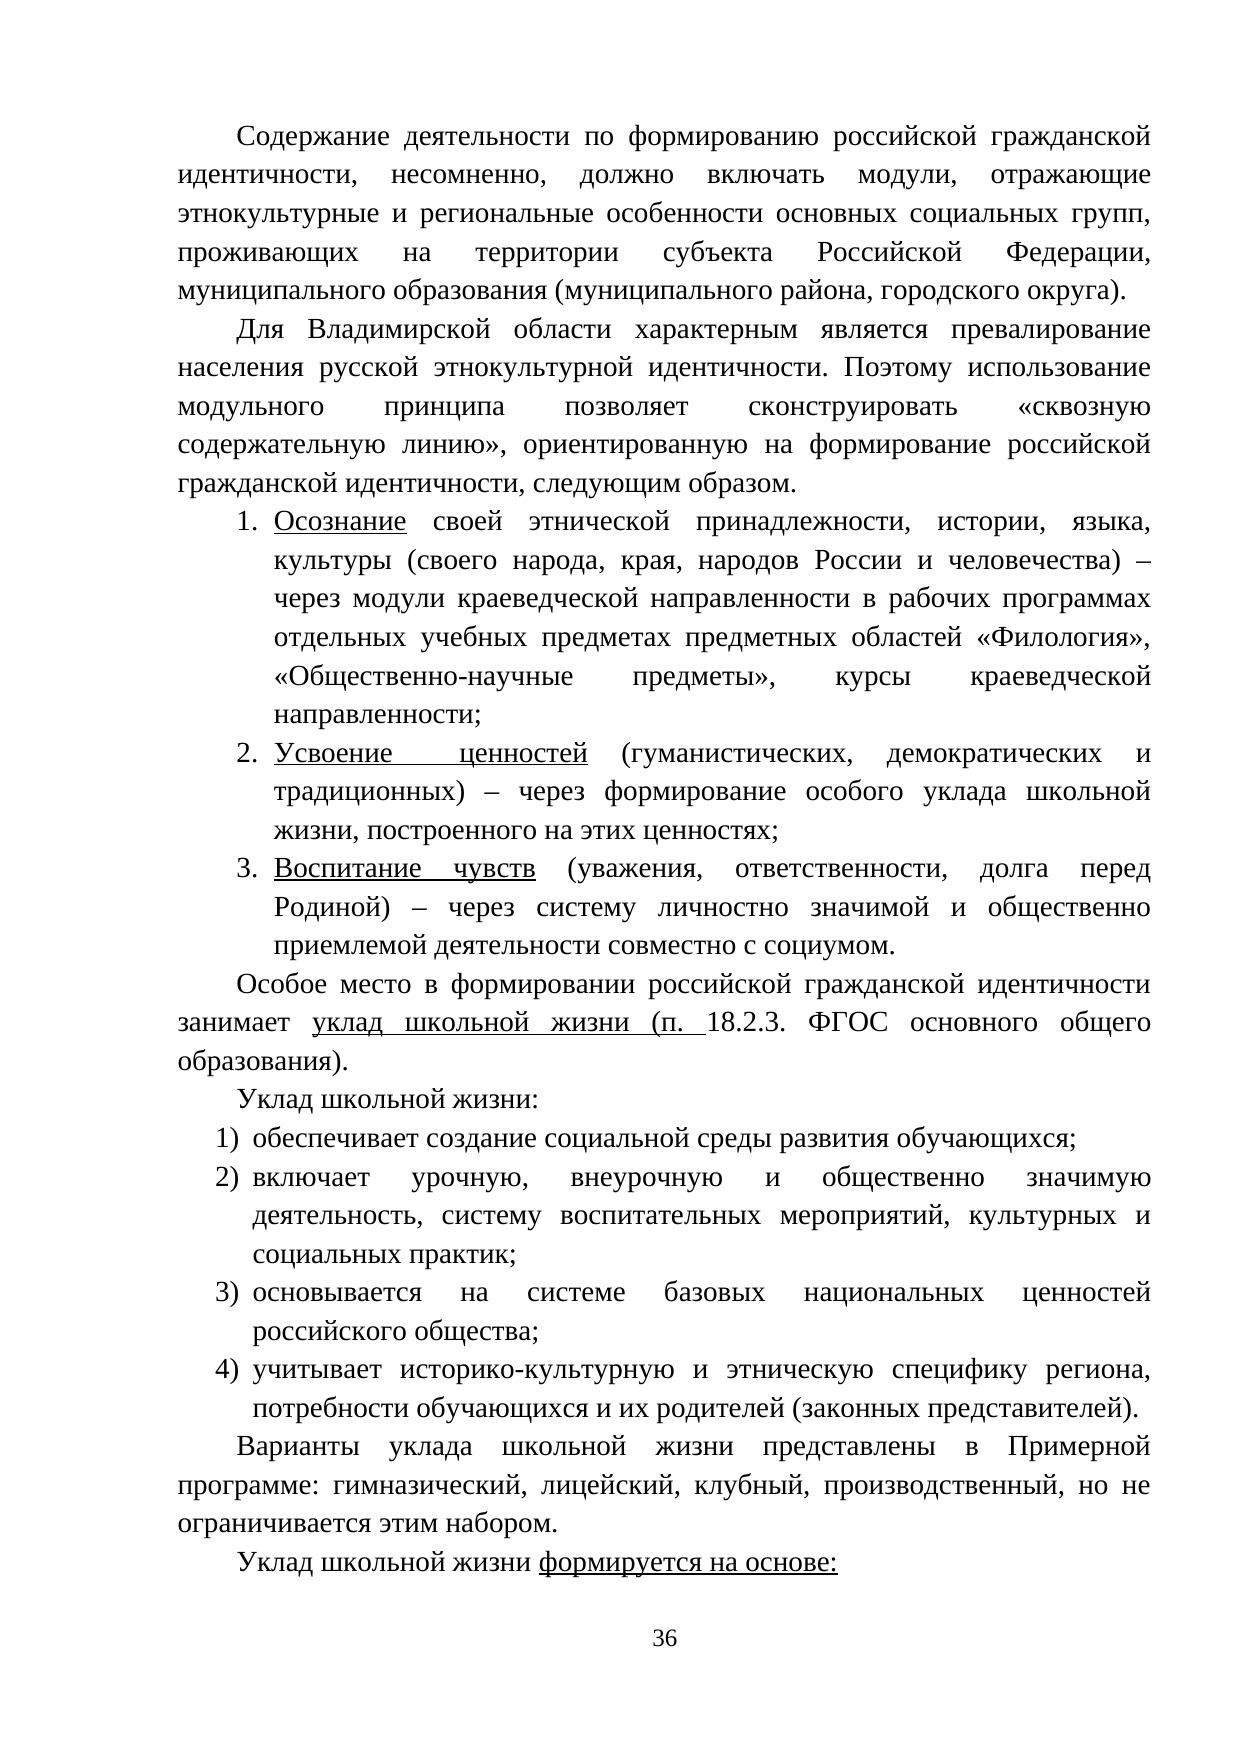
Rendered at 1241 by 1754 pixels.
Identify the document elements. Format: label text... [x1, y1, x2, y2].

text Уклад школьной жизни: [177, 1082, 1152, 1115]
list обеспечивает создание социальной среды развития обучающихся; [215, 1120, 1152, 1154]
list Усвоение ценностей (гуманистических, демократических и традиционных) – через формирование особого уклада школьной жизни, построенного на этих ценностях; [236, 735, 1152, 845]
text Варианты уклада школьной жизни представлены в Примерной программе: гимназический, лицейский, клубный, производственный, но не ограничивается этим набором. [177, 1428, 1152, 1539]
list основывается на системе базовых национальных ценностей российского общества; [215, 1274, 1152, 1346]
text Содержание деятельности по формированию российской гражданской идентичности, несомненно, должно включать модули, отражающие этнокультурные и региональные особенности основных социальных групп, проживающих на территории субъекта Российской Федерации, муниципального образования (муниципального района, городского округа). [177, 118, 1152, 306]
list Осознание своей этнической принадлежности, истории, языка, культуры (своего народа, края, народов России и человечества) – через модули краеведческой направленности в рабочих программах отдельных учебных предметах предметных областей «Филология», «Общественно-научные предметы», курсы краеведческой направленности; [236, 503, 1152, 730]
list учитывает историко-культурную и этническую специфику региона, потребности обучающихся и их родителей (законных представителей). [215, 1351, 1152, 1423]
text Особое место в формировании российской гражданской идентичности занимает уклад школьной жизни (п. 18.2.3. ФГОС основного общего образования). [177, 966, 1152, 1077]
list включает урочную, внеурочную и общественно значимую деятельность, систему воспитательных мероприятий, культурных и социальных практик; [215, 1159, 1152, 1269]
text Для Владимирской области характерным является превалирование населения русской этнокультурной идентичности. Поэтому использование модульного принципа позволяет сконструировать «сквозную содержательную линию», ориентированную на формирование российской гражданской идентичности, следующим образом. [177, 311, 1152, 498]
text Уклад школьной жизни формируется на основе: [177, 1544, 1152, 1578]
list Воспитание чувств (уважения, ответственности, долга перед Родиной) – через систему личностно значимой и общественно приемлемой деятельности совместно с социумом. [236, 850, 1152, 961]
